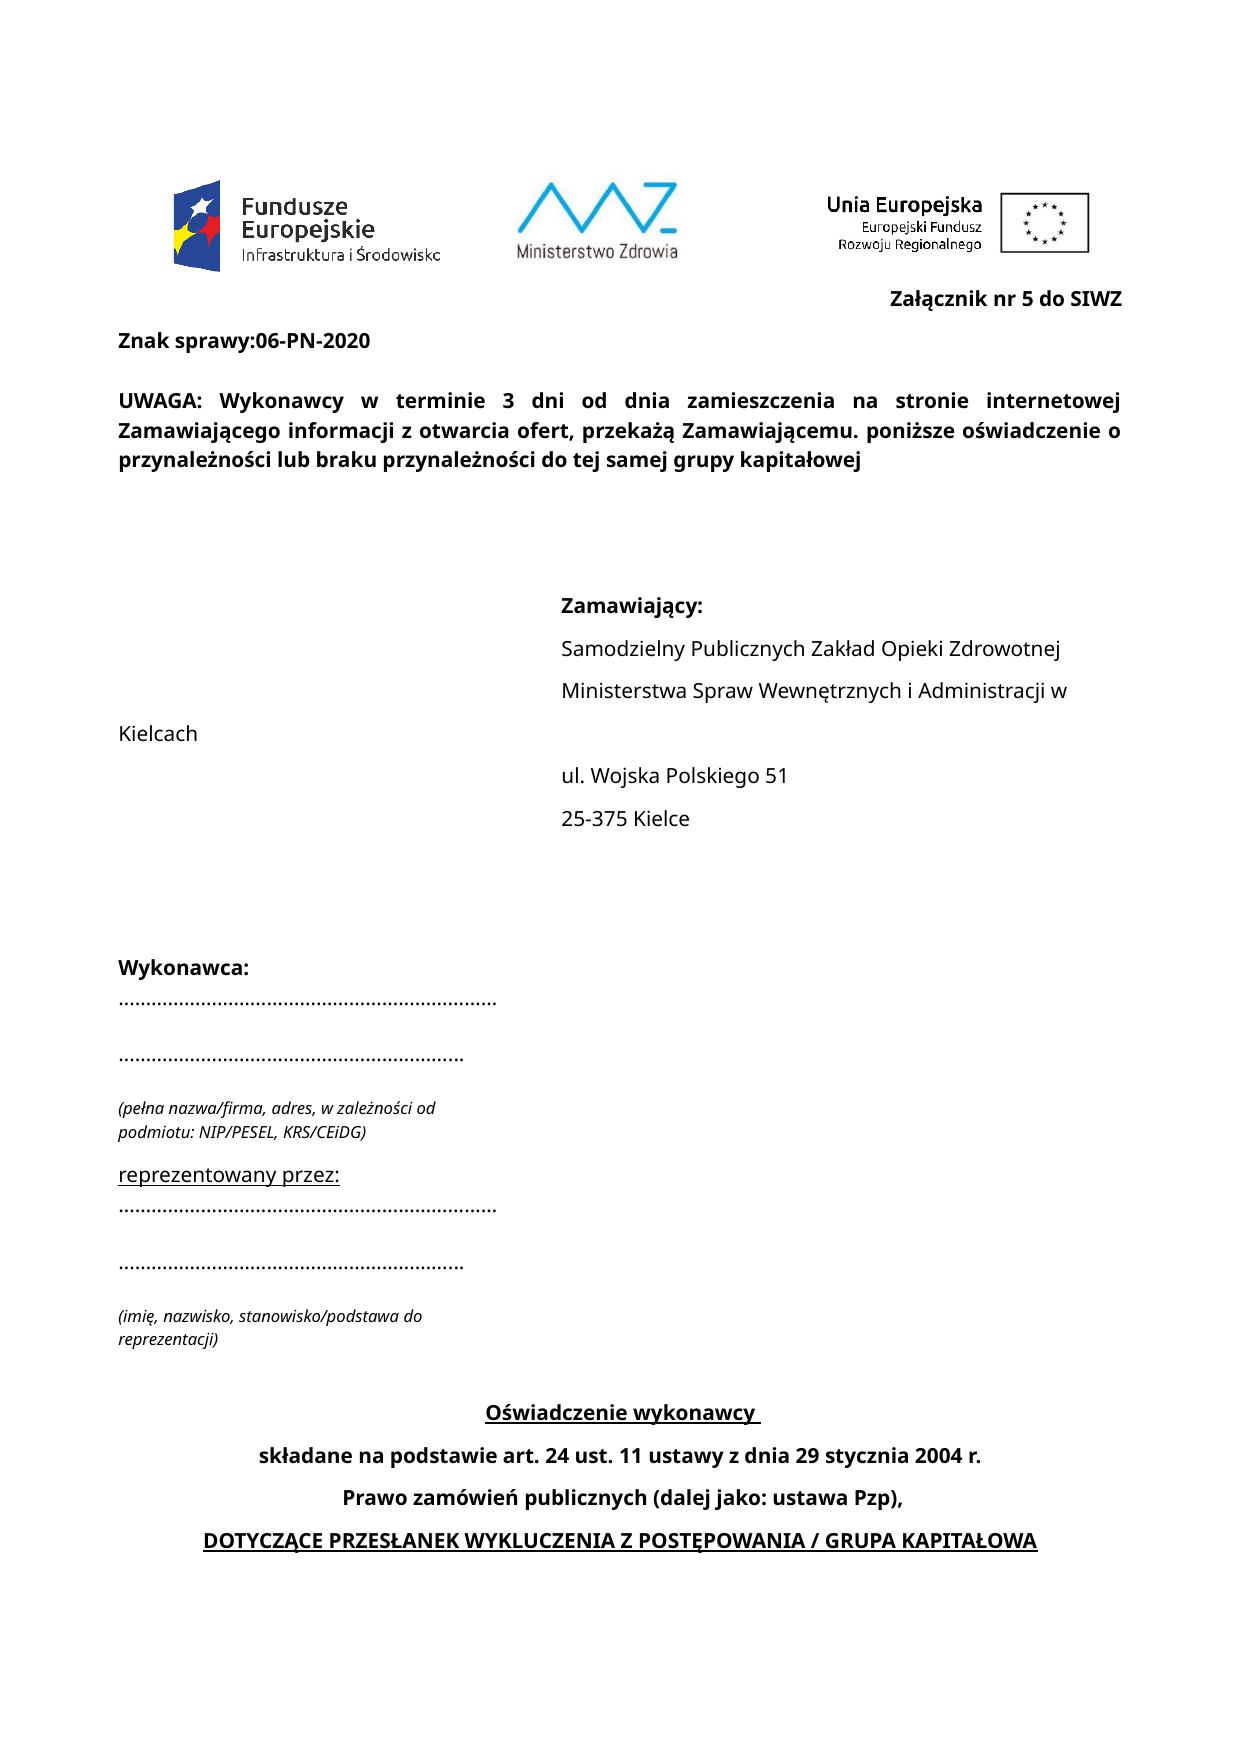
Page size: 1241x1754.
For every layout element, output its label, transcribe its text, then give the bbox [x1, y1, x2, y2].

text Oświadczenie wykonawcy [118, 1398, 1122, 1427]
text Prawo zamówień publicznych (dalej jako: ustawa Pzp), [118, 1483, 1122, 1512]
picture [808, 173, 1108, 272]
text 25-375 Kielce [118, 804, 1122, 833]
text Wykonawca: [118, 953, 1122, 981]
text składane na podstawie art. 24 ust. 11 ustawy z dnia 29 stycznia 2004 r. [118, 1441, 1122, 1469]
text Samodzielny Publicznych Zakład Opieki Zdrowotnej [118, 634, 1122, 662]
text ul. Wojska Polskiego 51 [118, 762, 1122, 790]
text Zamawiający: [118, 591, 1122, 620]
text reprezentowany przez: [118, 1161, 1122, 1189]
text Ministerstwa Spraw Wewnętrznych i Administracji w Kielcach [118, 676, 1122, 747]
picture [513, 173, 699, 272]
text Znak sprawy:06-PN-2020 [118, 326, 1122, 355]
text (pełna nazwa/firma, adres, w zależności od podmiotu: NIP/PESEL, KRS/CEiDG) [118, 1096, 502, 1143]
text (imię, nazwisko, stanowisko/podstawa do reprezentacji) [118, 1304, 502, 1351]
text Załącznik nr 5 do SIWZ [118, 284, 1122, 312]
text DOTYCZĄCE PRZESŁANEK WYKLUCZENIA Z POSTĘPOWANIA / GRUPA KAPITAŁOWA [118, 1526, 1122, 1554]
text …………………………………………………………………………………………………………………... [118, 983, 502, 1068]
text UWAGA: Wykonawcy w terminie 3 dni od dnia zamieszczenia na stronie internetowej Zamawiającego informacji z otwarcia ofert, przekażą Zamawiającemu. poniższe oświadczenie o przynależności lub braku przynależności do tej samej grupy kapitałowej [118, 386, 1122, 474]
picture [173, 180, 440, 272]
text …………………………………………………………………………………………………………………... [118, 1190, 502, 1276]
